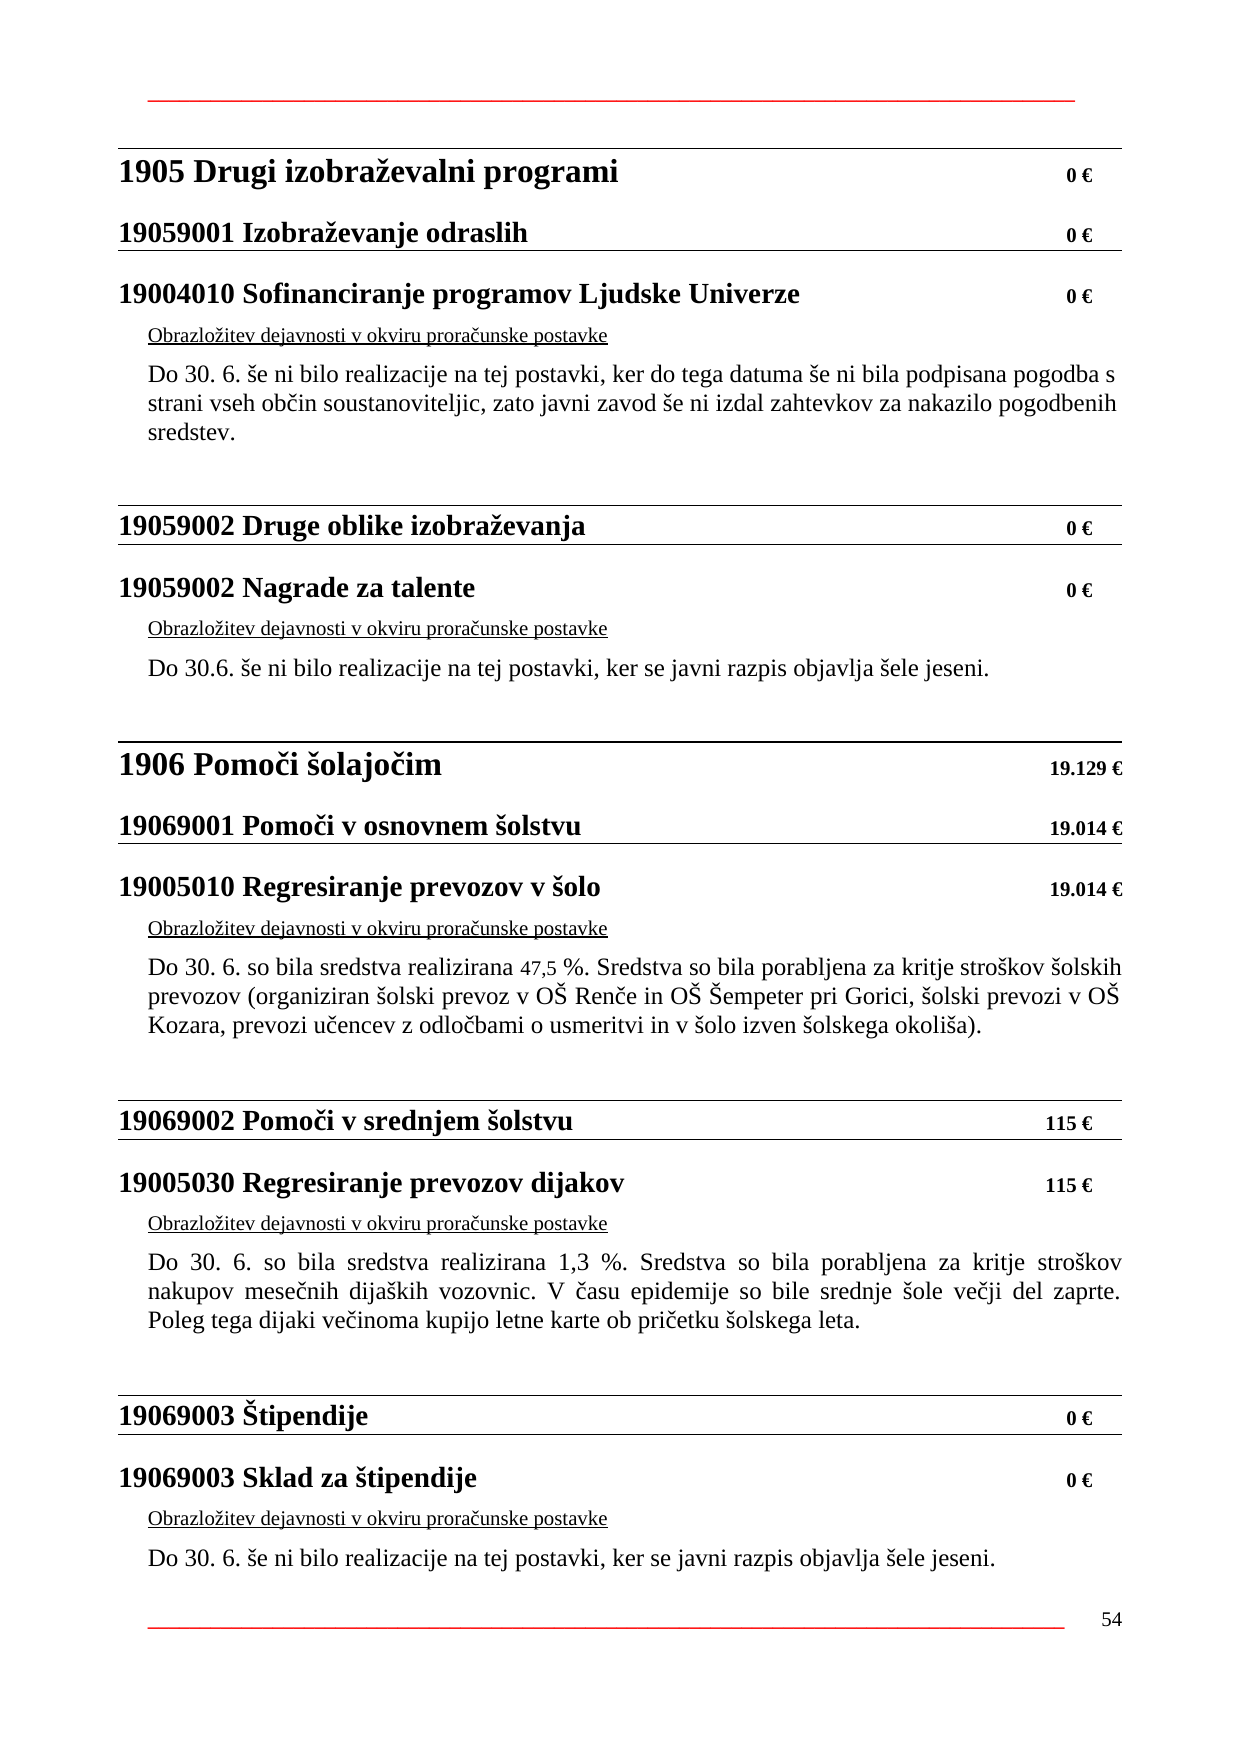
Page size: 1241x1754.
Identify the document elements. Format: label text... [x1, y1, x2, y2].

subtitle 19059002 Druge oblike izobraževanja 0 € [118, 506, 1122, 544]
subtitle Obrazložitev dejavnosti v okviru proračunske postavke [148, 322, 1122, 347]
subtitle Obrazložitev dejavnosti v okviru proračunske postavke [148, 916, 1122, 940]
subtitle 19069002 Pomoči v srednjem šolstvu 115 € [118, 1101, 1122, 1139]
subtitle 19069001 Pomoči v osnovnem šolstvu 19.014 € [118, 805, 1122, 843]
subtitle 19004010 Sofinanciranje programov Ljudske Univerze 0 € [118, 276, 1122, 310]
text Do 30. 6. še ni bilo realizacije na tej postavki, ker se javni razpis objavlja šele jeseni. [148, 1543, 1122, 1571]
subtitle 19069003 Sklad za štipendije 0 € [118, 1460, 1122, 1493]
subtitle Obrazložitev dejavnosti v okviru proračunske postavke [148, 1211, 1122, 1235]
subtitle 19005030 Regresiranje prevozov dijakov 115 € [118, 1165, 1122, 1198]
subtitle 19059002 Nagrade za talente 0 € [118, 570, 1122, 604]
text Do 30. 6. so bila sredstva realizirana 1,3 %. Sredstva so bila porabljena za kritje stroškov nakupov mesečnih dijaških vozovnic. V času epidemije so bile srednje šole večji del zaprte. Poleg tega dijaki večinoma kupijo letne karte ob pričetku šolskega leta. [148, 1247, 1122, 1334]
subtitle 19059001 Izobraževanje odraslih 0 € [118, 212, 1122, 250]
text Do 30. 6. še ni bilo realizacije na tej postavki, ker do tega datuma še ni bila podpisana pogodba s strani vseh občin soustanoviteljic, zato javni zavod še ni izdal zahtevkov za nakazilo pogodbenih sredstev. [148, 359, 1122, 445]
text Do 30. 6. so bila sredstva realizirana 47,5 %. Sredstva so bila porabljena za kritje stroškov šolskih prevozov (organiziran šolski prevoz v OŠ Renče in OŠ Šempeter pri Gorici, šolski prevozi v OŠ Kozara, prevozi učencev z odločbami o usmeritvi in v šolo izven šolskega okoliša). [148, 952, 1122, 1038]
subtitle Obrazložitev dejavnosti v okviru proračunske postavke [148, 616, 1122, 640]
subtitle 1906 Pomoči šolajočim 19.129 € [118, 743, 1122, 783]
subtitle 19005010 Regresiranje prevozov v šolo 19.014 € [118, 869, 1122, 903]
text Do 30.6. še ni bilo realizacije na tej postavki, ker se javni razpis objavlja šele jeseni. [148, 653, 1122, 681]
subtitle 19069003 Štipendije 0 € [118, 1396, 1122, 1434]
subtitle 1905 Drugi izobraževalni programi 0 € [118, 149, 1122, 190]
subtitle Obrazložitev dejavnosti v okviru proračunske postavke [148, 1506, 1122, 1530]
